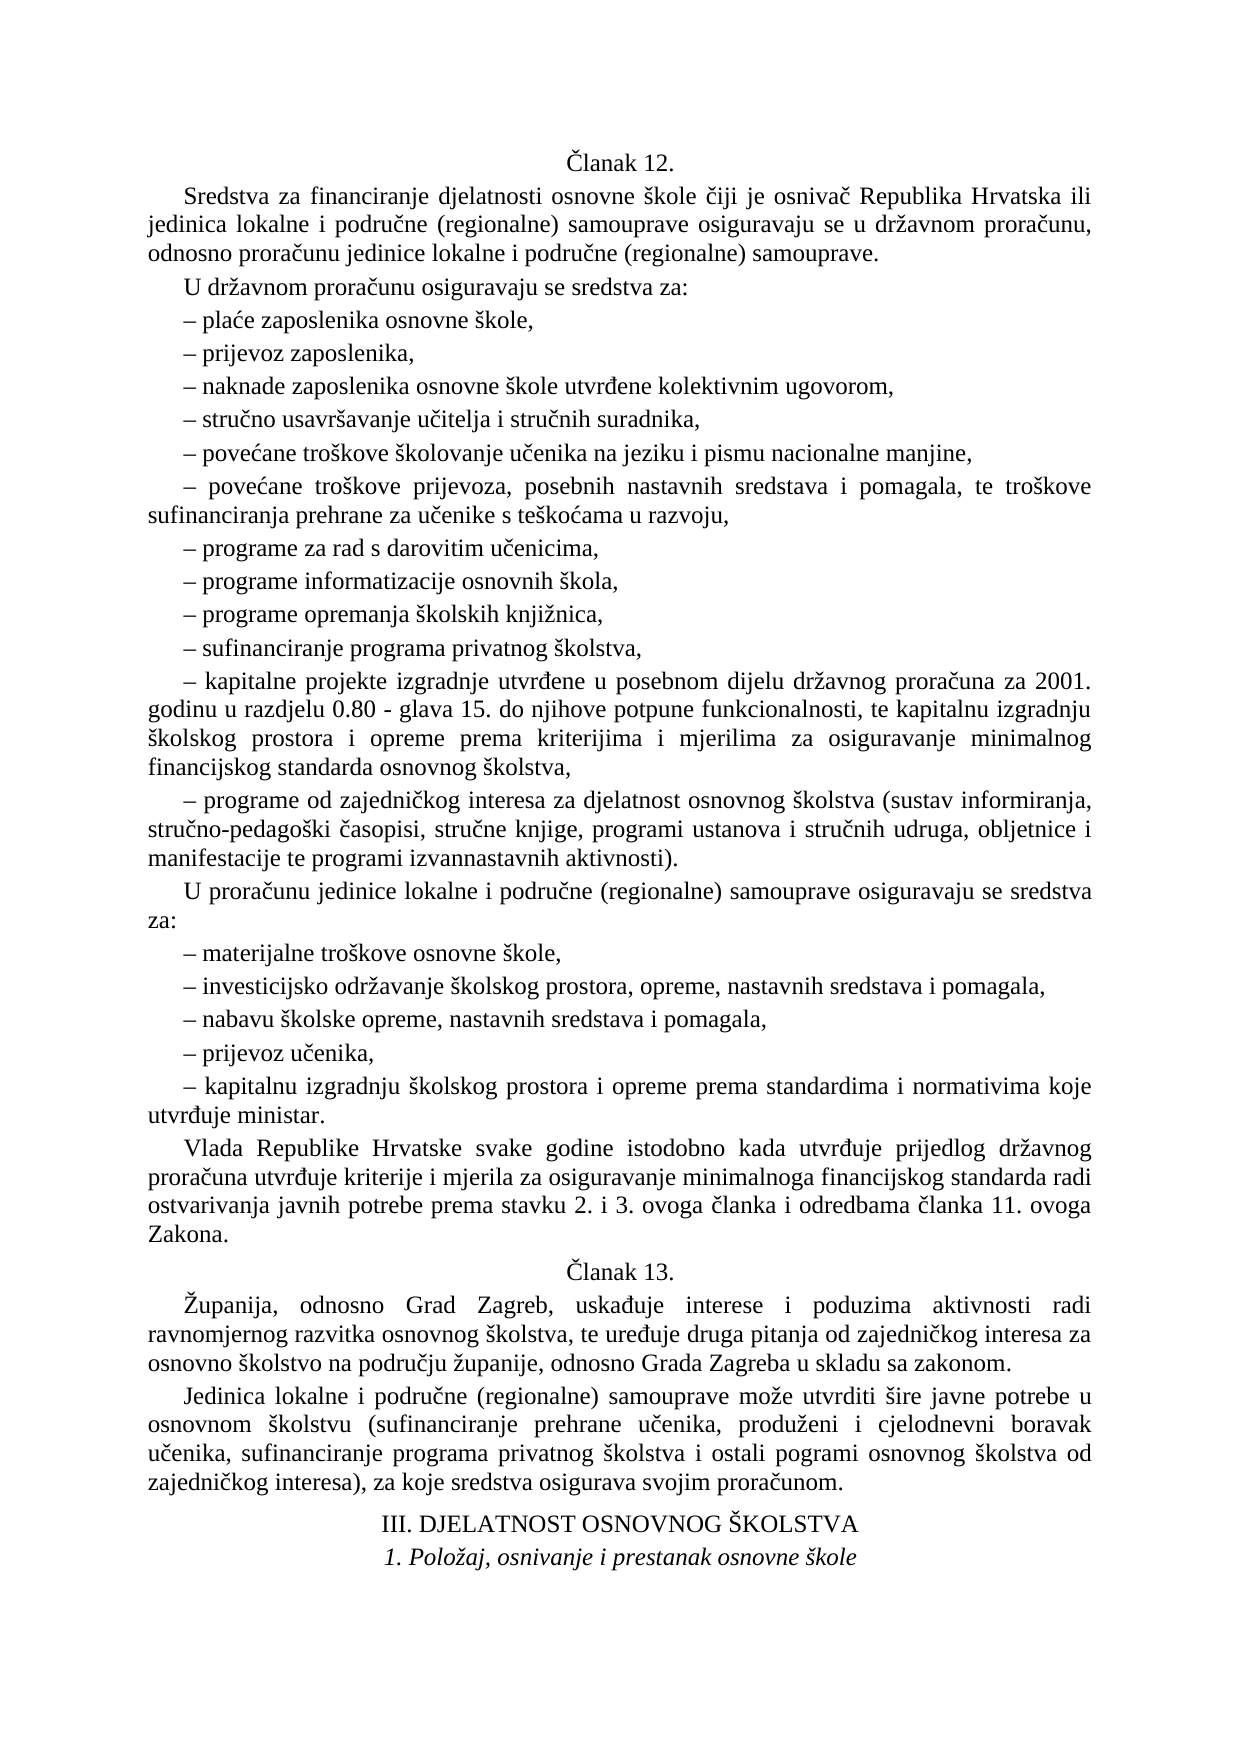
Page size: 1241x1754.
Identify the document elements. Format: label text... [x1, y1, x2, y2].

text – programe opremanja školskih knjižnica, [148, 599, 1093, 628]
text Jedinica lokalne i područne (regionalne) samouprave može utvrditi šire javne potrebe u osnovnom školstvu (sufinanciranje prehrane učenika, produženi i cjelodnevni boravak učenika, sufinanciranje programa privatnog školstva i ostali pogrami osnovnog školstva od zajedničkog interesa), za koje sredstva osigurava svojim proračunom. [148, 1381, 1093, 1496]
text – povećane troškove prijevoza, posebnih nastavnih sredstava i pomagala, te troškove sufinanciranja prehrane za učenike s teškoćama u razvoju, [148, 471, 1093, 528]
text – nabavu školske opreme, nastavnih sredstava i pomagala, [148, 1004, 1093, 1033]
text U državnom proračunu osiguravaju se sredstva za: [148, 272, 1093, 300]
text Sredstva za financiranje djelatnosti osnovne škole čiji je osnivač Republika Hrvatska ili jedinica lokalne i područne (regionalne) samouprave osiguravaju se u državnom proračunu, odnosno proračunu jedinice lokalne i područne (regionalne) samouprave. [148, 181, 1093, 267]
text Vlada Republike Hrvatske svake godine istodobno kada utvrđuje prijedlog državnog proračuna utvrđuje kriterije i mjerila za osiguravanje minimalnoga financijskog standarda radi ostvarivanja javnih potrebe prema stavku 2. i 3. ovoga članka i odredbama članka 11. ovoga Zakona. [148, 1133, 1093, 1248]
text Članak 12. [148, 148, 1093, 176]
text – programe informatizacije osnovnih škola, [148, 566, 1093, 595]
text – povećane troškove školovanje učenika na jeziku i pismu nacionalne manjine, [148, 438, 1093, 466]
text U proračunu jedinice lokalne i područne (regionalne) samouprave osiguravaju se sredstva za: [148, 876, 1093, 933]
text – prijevoz zaposlenika, [148, 338, 1093, 367]
text – investicijsko održavanje školskog prostora, opreme, nastavnih sredstava i pomagala, [148, 971, 1093, 1000]
text III. DJELATNOST OSNOVNOG ŠKOLSTVA [148, 1509, 1093, 1538]
text – kapitalnu izgradnju školskog prostora i opreme prema standardima i normativima koje utvrđuje ministar. [148, 1071, 1093, 1128]
text Članak 13. [148, 1257, 1093, 1286]
text – kapitalne projekte izgradnje utvrđene u posebnom dijelu državnog proračuna za 2001. godinu u razdjelu 0.80 - glava 15. do njihove potpune funkcionalnosti, te kapitalnu izgradnju školskog prostora i opreme prema kriterijima i mjerilima za osiguravanje minimalnog financijskog standarda osnovnog školstva, [148, 666, 1093, 781]
text – materijalne troškove osnovne škole, [148, 938, 1093, 967]
text – programe za rad s darovitim učenicima, [148, 533, 1093, 562]
text – sufinanciranje programa privatnog školstva, [148, 633, 1093, 661]
text – programe od zajedničkog interesa za djelatnost osnovnog školstva (sustav informiranja, stručno-pedagoški časopisi, stručne knjige, programi ustanova i stručnih udruga, obljetnice i manifestacije te programi izvannastavnih aktivnosti). [148, 785, 1093, 872]
text – plaće zaposlenika osnovne škole, [148, 305, 1093, 333]
text 1. Položaj, osnivanje i prestanak osnovne škole [148, 1542, 1093, 1571]
text – stručno usavršavanje učitelja i stručnih suradnika, [148, 404, 1093, 433]
text – naknade zaposlenika osnovne škole utvrđene kolektivnim ugovorom, [148, 371, 1093, 400]
text Županija, odnosno Grad Zagreb, uskađuje interese i poduzima aktivnosti radi ravnomjernog razvitka osnovnog školstva, te uređuje druga pitanja od zajedničkog interesa za osnovno školstvo na području županije, odnosno Grada Zagreba u skladu sa zakonom. [148, 1290, 1093, 1376]
text – prijevoz učenika, [148, 1038, 1093, 1066]
